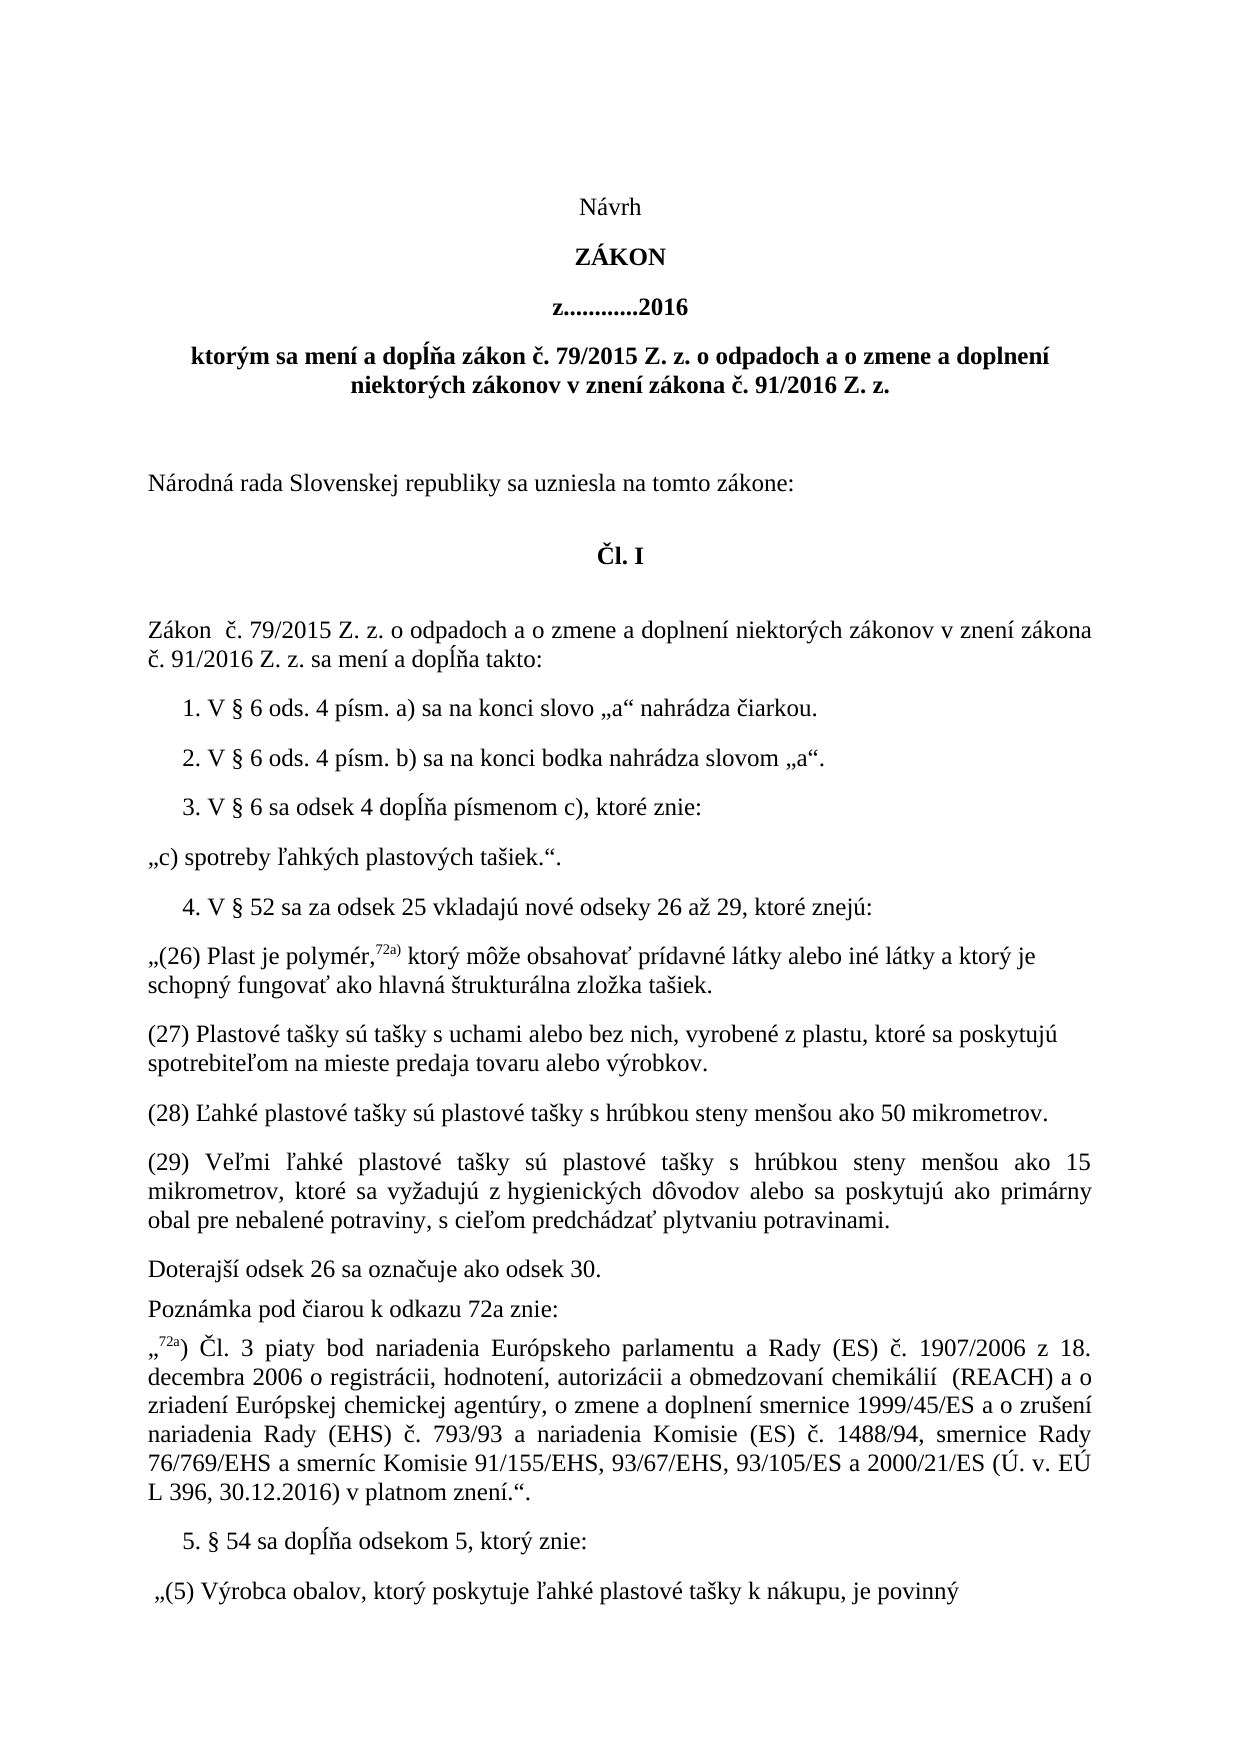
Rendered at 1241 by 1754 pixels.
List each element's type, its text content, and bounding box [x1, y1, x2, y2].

text 3. V § 6 sa odsek 4 dopĺňa písmenom c), ktoré znie: [148, 792, 1093, 821]
text (27) Plastové tašky sú tašky s uchami alebo bez nich, vyrobené z plastu, ktoré sa poskytujú spotrebiteľom na mieste predaja tovaru alebo výrobkov. [148, 1019, 1093, 1077]
text „c) spotreby ľahkých plastových tašiek.“. [148, 842, 1093, 871]
text (28) Ľahké plastové tašky sú plastové tašky s hrúbkou steny menšou ako 50 mikrometrov. [148, 1098, 1093, 1127]
text Čl. I [148, 541, 1093, 570]
text Návrh [148, 192, 1093, 221]
text „72a) Čl. 3 piaty bod nariadenia Európskeho parlamentu a Rady (ES) č. 1907/2006 z 18. decembra 2006 o registrácii, hodnotení, autorizácii a obmedzovaní chemikálií (REACH) a o zriadení Európskej chemickej agentúry, o zmene a doplnení smernice 1999/45/ES a o zrušení nariadenia Rady (EHS) č. 793/93 a nariadenia Komisie (ES) č. 1488/94, smernice Rady 76/769/EHS a smerníc Komisie 91/155/EHS, 93/67/EHS, 93/105/ES a 2000/21/ES (Ú. v. EÚ L 396, 30.12.2016) v platnom znení.“. [148, 1333, 1093, 1505]
text Národná rada Slovenskej republiky sa uzniesla na tomto zákone: [148, 468, 1093, 496]
text ZÁKON [148, 242, 1093, 271]
text Zákon č. 79/2015 Z. z. o odpadoch a o zmene a doplnení niektorých zákonov v znení zákona č. 91/2016 Z. z. sa mení a dopĺňa takto: [148, 615, 1093, 672]
text Doterajší odsek 26 sa označuje ako odsek 30. [148, 1254, 1093, 1283]
text 2. V § 6 ods. 4 písm. b) sa na konci bodka nahrádza slovom „a“. [148, 743, 1093, 772]
text „(5) Výrobca obalov, ktorý poskytuje ľahké plastové tašky k nákupu, je povinný [148, 1576, 1093, 1604]
text 1. V § 6 ods. 4 písm. a) sa na konci slovo „a“ nahrádza čiarkou. [148, 693, 1093, 722]
text Poznámka pod čiarou k odkazu 72a znie: [148, 1294, 1093, 1322]
text 4. V § 52 sa za odsek 25 vkladajú nové odseky 26 až 29, ktoré znejú: [148, 892, 1093, 920]
text 5. § 54 sa dopĺňa odsekom 5, ktorý znie: [148, 1526, 1093, 1555]
text (29) Veľmi ľahké plastové tašky sú plastové tašky s hrúbkou steny menšou ako 15 mikrometrov, ktoré sa vyžadujú z hygienických dôvodov alebo sa poskytujú ako primárny obal pre nebalené potraviny, s cieľom predchádzať plytvaniu potravinami. [148, 1147, 1093, 1234]
text „(26) Plast je polymér,72a) ktorý môže obsahovať prídavné látky alebo iné látky a ktorý je schopný fungovať ako hlavná štrukturálna zložka tašiek. [148, 941, 1093, 999]
text ktorým sa mení a dopĺňa zákon č. 79/2015 Z. z. o odpadoch a o zmene a doplnení niektorých zákonov v znení zákona č. 91/2016 Z. z. [148, 341, 1093, 399]
text z............2016 [148, 292, 1093, 320]
